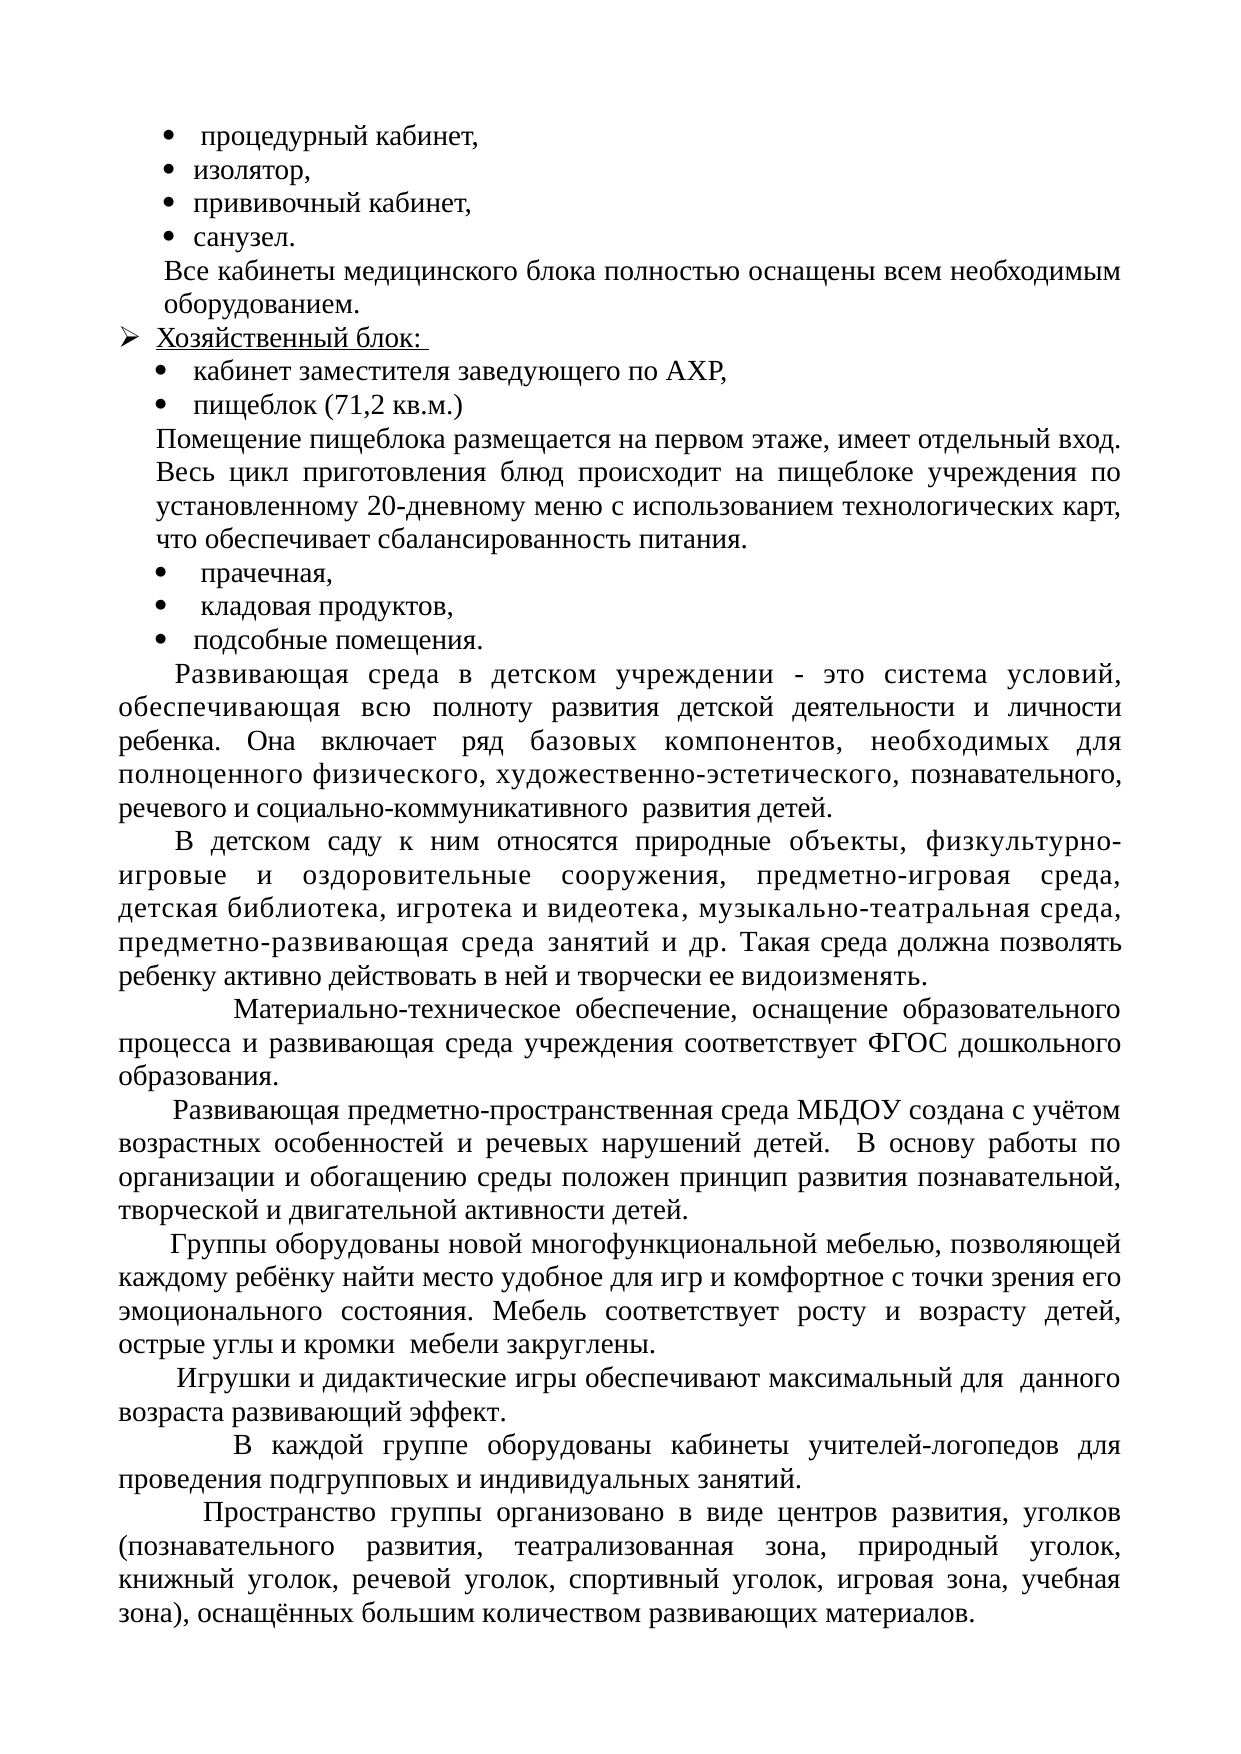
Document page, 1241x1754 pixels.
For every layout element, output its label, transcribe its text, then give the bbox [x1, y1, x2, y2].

list Хозяйственный блок: [118, 320, 1122, 353]
text Все кабинеты медицинского блока полностью оснащены всем необходимым оборудованием. [163, 253, 1122, 320]
list кабинет заместителя заведующего по АХР, [156, 353, 1122, 387]
list прививочный кабинет, [163, 185, 1122, 219]
text Развивающая предметно-пространственная среда МБДОУ создана с учётом возрастных особенностей и речевых нарушений детей. В основу работы по организации и обогащению среды положен принцип развития познавательной, творческой и двигательной активности детей. [118, 1092, 1122, 1226]
list прачечная, [156, 555, 1122, 588]
text Пространство группы организовано в виде центров развития, уголков (познавательного развития, театрализованная зона, природный уголок, книжный уголок, речевой уголок, спортивный уголок, игровая зона, учебная зона), оснащённых большим количеством развивающих материалов. [118, 1494, 1122, 1628]
text Группы оборудованы новой многофункциональной мебелью, позволяющей каждому ребёнку найти место удобное для игр и комфортное с точки зрения его эмоционального состояния. Мебель соответствует росту и возрасту детей, острые углы и кромки мебели закруглены. [118, 1226, 1122, 1360]
list кладовая продуктов, [156, 588, 1122, 622]
list пищеблок (71,2 кв.м.) [156, 387, 1122, 421]
text В каждой группе оборудованы кабинеты учителей-логопедов для проведения подгрупповых и индивидуальных занятий. [118, 1427, 1122, 1494]
list процедурный кабинет, [163, 118, 1122, 152]
text Развивающая среда в детском учреждении - это система условий, обеспечивающая всю полноту развития детской деятельности и личности ребенка. Она включает ряд базовых компонентов, необходимых для полноценного физического, художественно-эстетического, познавательного, речевого и социально-коммуникативного развития детей. [118, 656, 1122, 823]
text Материально-техническое обеспечение, оснащение образовательного процесса и развивающая среда учреждения соответствует ФГОС дошкольного образования. [118, 991, 1122, 1092]
list изолятор, [163, 152, 1122, 185]
text Помещение пищеблока размещается на первом этаже, имеет отдельный вход. Весь цикл приготовления блюд происходит на пищеблоке учреждения по установленному 20-дневному меню с использованием технологических карт, что обеспечивает сбалансированность питания. [156, 421, 1122, 555]
list санузел. [163, 219, 1122, 253]
text Игрушки и дидактические игры обеспечивают максимальный для данного возраста развивающий эффект. [118, 1360, 1122, 1427]
list подсобные помещения. [156, 622, 1122, 656]
text В детском саду к ним относятся природные объекты, физкультурно-игровые и оздоровительные сооружения, предметно-игровая среда, детская библиотека, игротека и видеотека, музыкально-театральная среда, предметно-развивающая среда занятий и др. Такая среда должна позволять ребенку активно действовать в ней и творчески ее видоизменять. [118, 823, 1122, 991]
